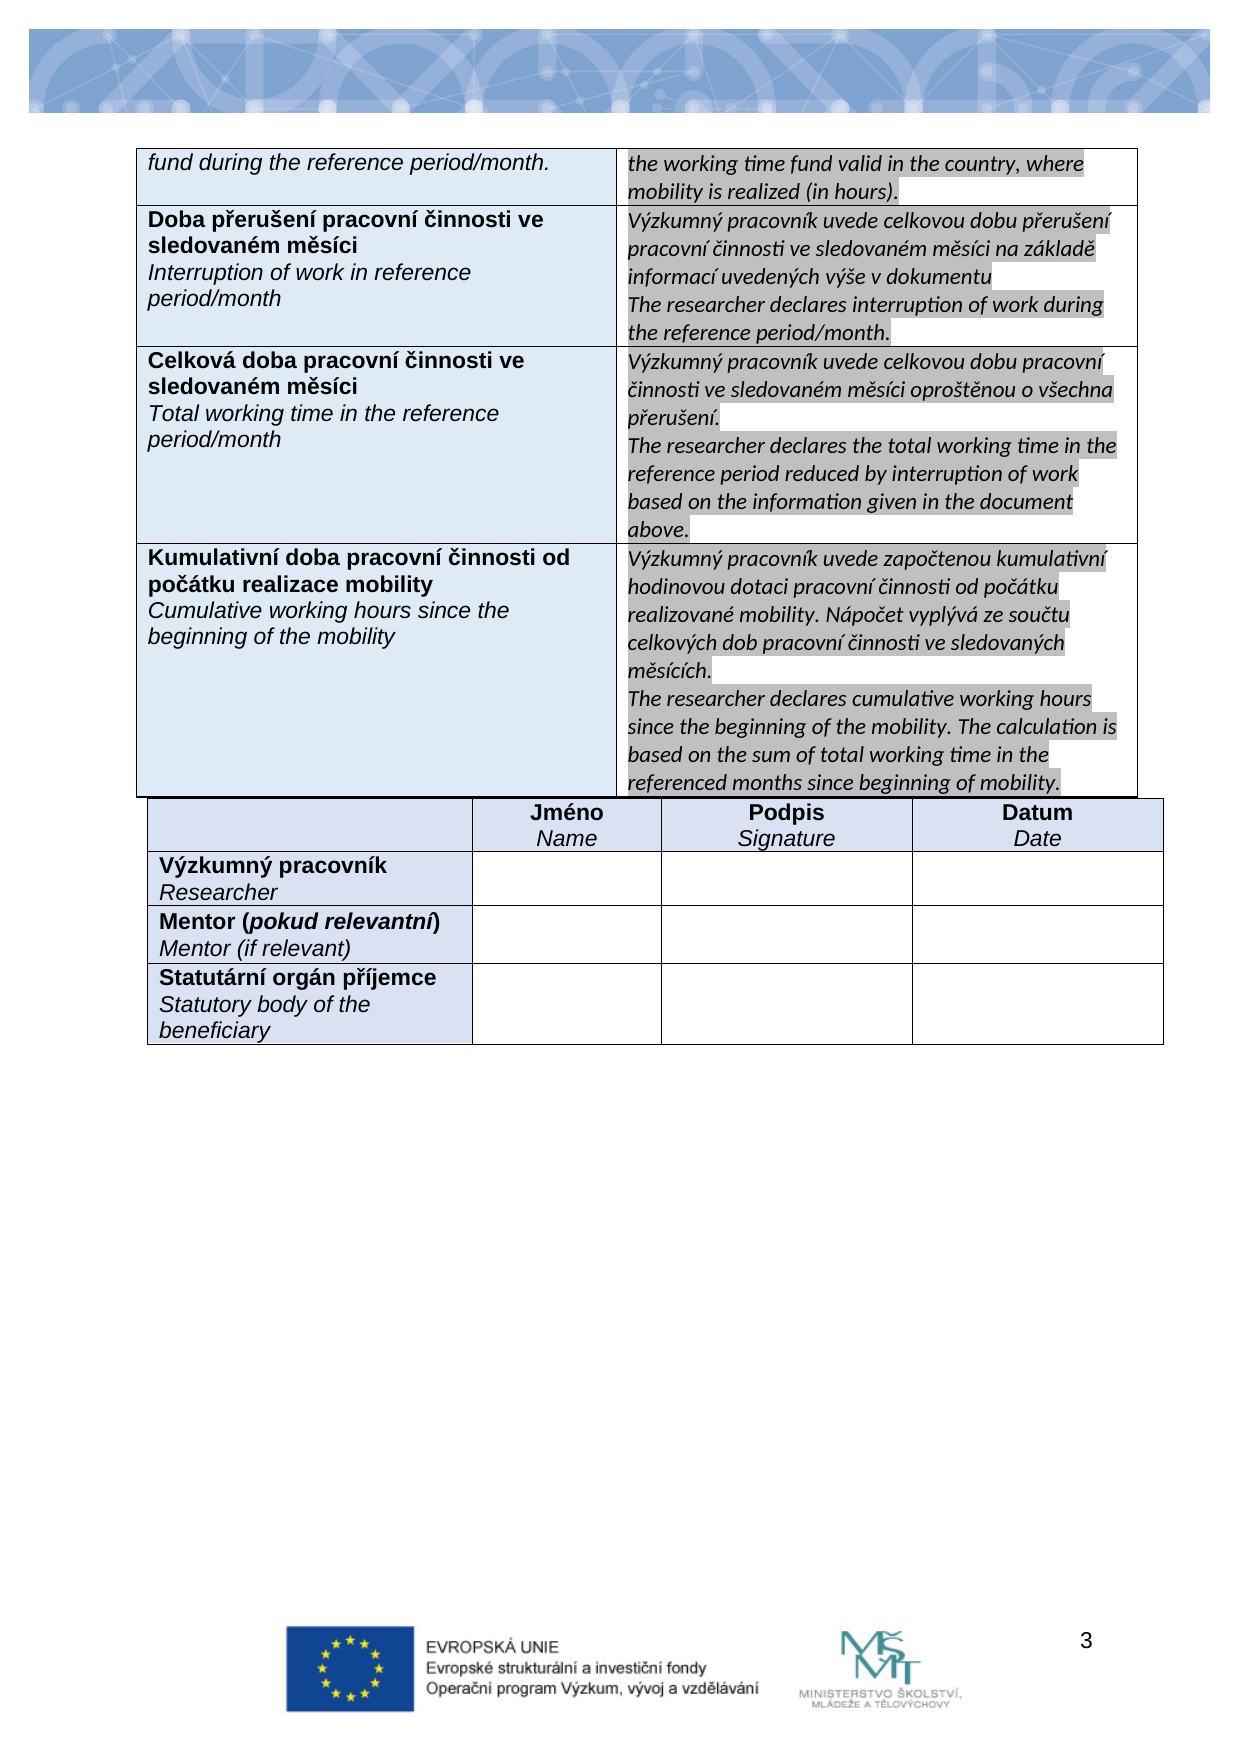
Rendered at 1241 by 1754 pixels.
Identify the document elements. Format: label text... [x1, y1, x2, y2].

table_cell Výzkumný pracovník uvede celkovou dobu přerušení pracovní činnosti ve sledovaném měsíci na základě informací uvedených výše v dokumentu The researcher declares interruption of work during the reference period/month. [891, 206, 1137, 346]
table_header Podpis Signature [662, 799, 912, 851]
table_cell [662, 964, 912, 1043]
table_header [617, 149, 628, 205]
table_cell Výzkumný pracovník uvede započtenou kumulativní hodinovou dotaci pracovní činnosti od počátku realizované mobility. Nápočet vyplývá ze součtu celkových dob pracovní činnosti ve sledovaných měsících. The researcher declares cumulative working hours since the beginning of the mobility. The calculation is based on the sum of total working time in the referenced months since beginning of mobility. [712, 544, 1137, 796]
table_cell [473, 852, 661, 905]
table_cell Kumulativní doba pracovní činnosti od počátku realizace mobility Cumulative working hours since the beginning of the mobility [137, 544, 616, 796]
table_header Měsíční časová dotace fondu pracovní doby ve sledovaném měsíci Monthly time allowance of the working time fund during the reference period/month. [137, 149, 616, 205]
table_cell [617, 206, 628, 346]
table_cell Celková doba pracovní činnosti ve sledovaném měsíci Total working time in the reference period/month [137, 347, 616, 543]
table_cell [662, 852, 912, 905]
picture [29, 29, 1211, 113]
picture [241, 1585, 999, 1754]
table_cell Doba přerušení pracovní činnosti ve sledovaném měsíci Interruption of work in reference period/month [137, 206, 616, 346]
table_header Jméno Name [473, 799, 661, 851]
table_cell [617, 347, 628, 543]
table_header Datum Date [913, 799, 1163, 851]
table_cell [913, 852, 1163, 905]
table_cell Výzkumný pracovník Researcher [148, 852, 472, 905]
table_header [148, 799, 472, 851]
table_cell [913, 964, 1163, 1043]
table_cell [473, 964, 661, 1043]
table_cell Výzkumný pracovník uvede celkovou dobu pracovní činnosti ve sledovaném měsíci oproštěnou o všechna přerušení. The researcher declares the total working time in the reference period reduced by interruption of work based on the information given in the document above. [690, 347, 1137, 543]
table_cell [662, 906, 912, 963]
table_cell Mentor (pokud relevantní) Mentor (if relevant) [148, 906, 472, 963]
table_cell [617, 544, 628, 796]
table_cell Statutární orgán příjemce Statutory body of the beneficiary [148, 964, 472, 1043]
table_cell [473, 906, 661, 963]
table_cell [913, 906, 1163, 963]
